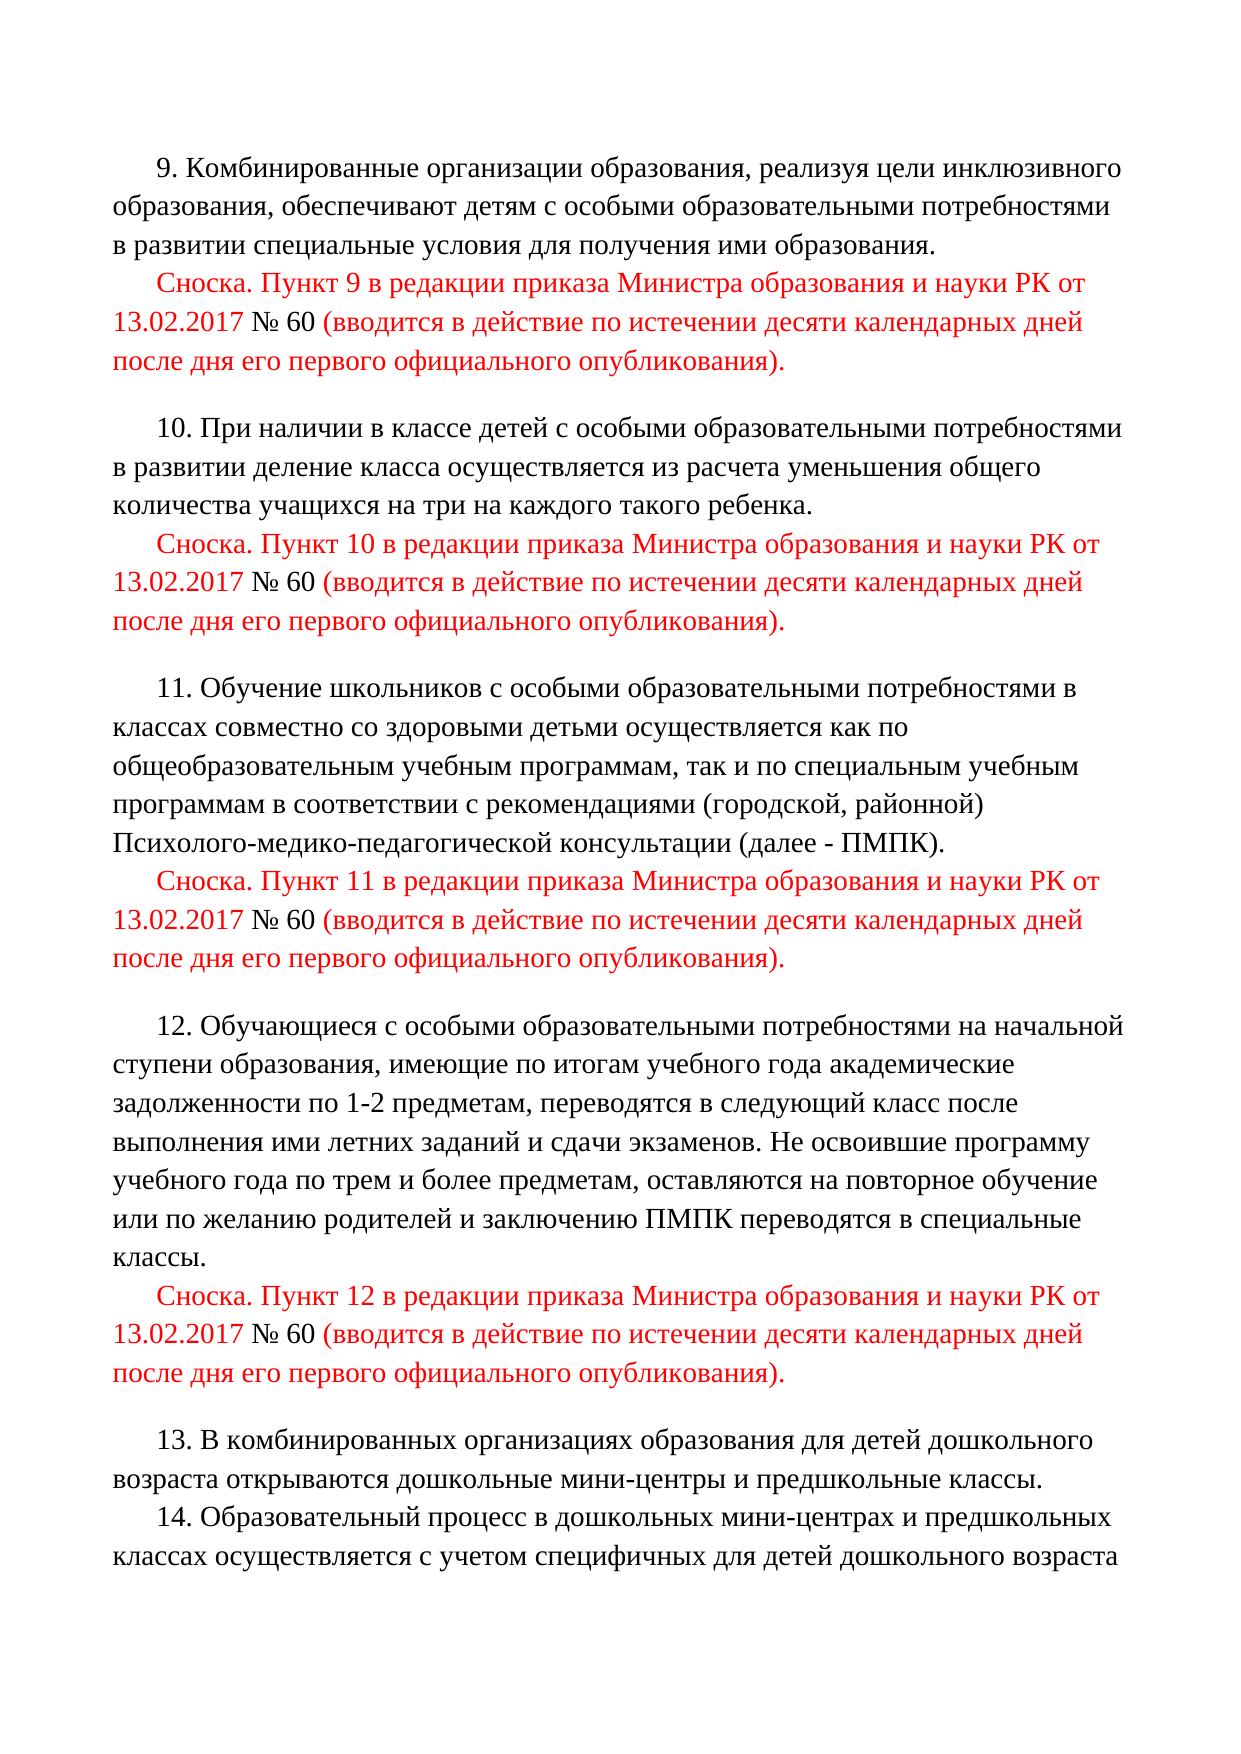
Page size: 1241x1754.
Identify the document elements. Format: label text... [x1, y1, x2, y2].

text 9. Комбинированные организации образования, реализуя цели инклюзивного образования, обеспечивают детям с особыми образовательными потребностями в развитии специальные условия для получения ими образования. [112, 150, 1128, 261]
text Сноска. Пункт 9 в редакции приказа Министра образования и науки РК от 13.02.2017 № 60 (вводится в действие по истечении десяти календарных дней после дня его первого официального опубликования). [112, 266, 1128, 406]
text Сноска. Пункт 11 в редакции приказа Министра образования и науки РК от 13.02.2017 № 60 (вводится в действие по истечении десяти календарных дней после дня его первого официального опубликования). [112, 863, 1128, 1004]
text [112, 1499, 1128, 1572]
text Сноска. Пункт 10 в редакции приказа Министра образования и науки РК от 13.02.2017 № 60 (вводится в действие по истечении десяти календарных дней после дня его первого официального опубликования). [112, 526, 1128, 667]
text 12. Обучающиеся с особыми образовательными потребностями на начальной ступени образования, имеющие по итогам учебного года академические задолженности по 1-2 предметам, переводятся в следующий класс после выполнения ими летних заданий и сдачи экзаменов. Не освоившие программу учебного года по трем и более предметам, оставляются на повторное обучение или по желанию родителей и заключению ПМПК переводятся в специальные классы. [112, 1008, 1128, 1273]
text 10. При наличии в классе детей с особыми образовательными потребностями в развитии деление класса осуществляется из расчета уменьшения общего количества учащихся на три на каждого такого ребенка. [112, 410, 1128, 521]
text 11. Обучение школьников с особыми образовательными потребностями в классах совместно со здоровыми детьми осуществляется как по общеобразовательным учебным программам, так и по специальным учебным программам в соответствии с рекомендациями (городской, районной) Психолого-медико-педагогической консультации (далее - ПМПК). [112, 671, 1128, 858]
text Сноска. Пункт 12 в редакции приказа Министра образования и науки РК от 13.02.2017 № 60 (вводится в действие по истечении десяти календарных дней после дня его первого официального опубликования). [112, 1278, 1128, 1419]
text 13. В комбинированных организациях образования для детей дошкольного возраста открываются дошкольные мини-центры и предшкольные классы. [112, 1422, 1128, 1494]
